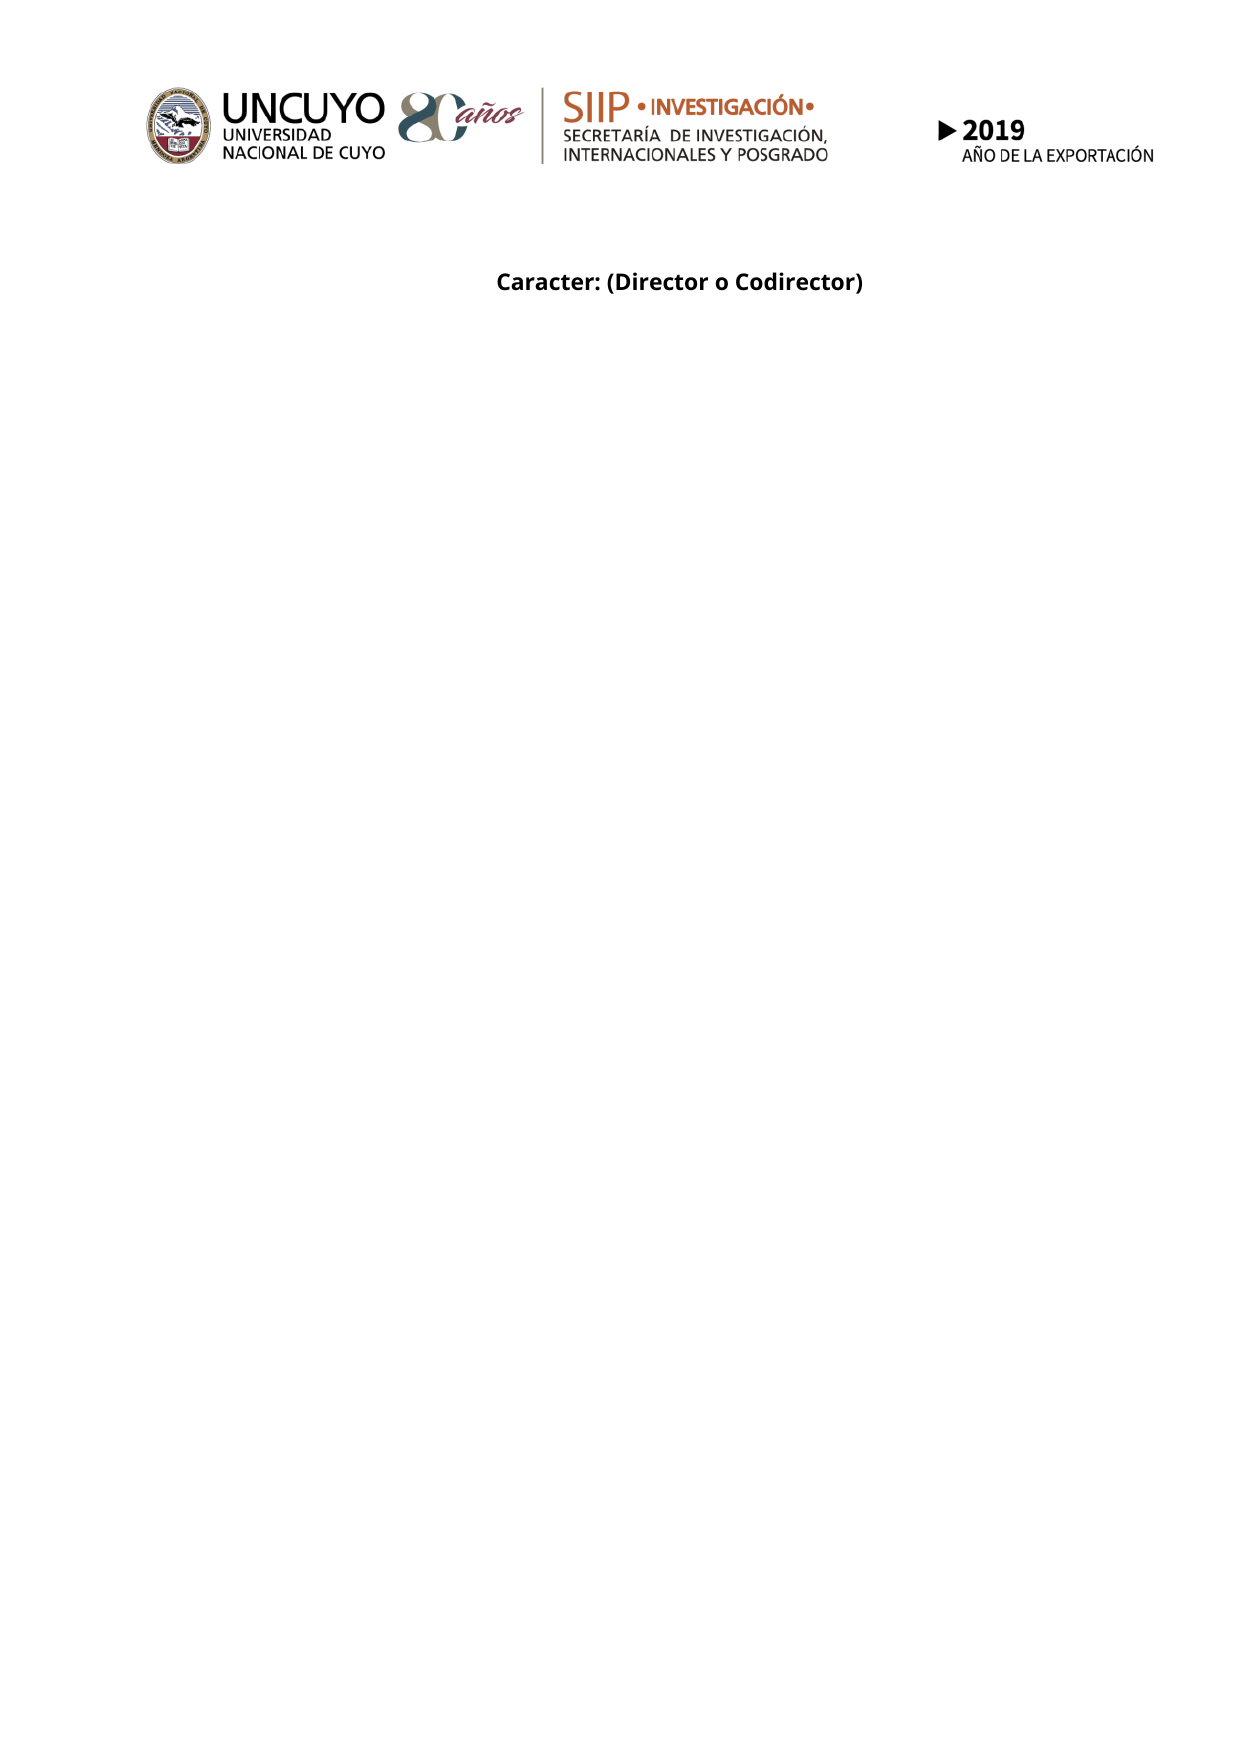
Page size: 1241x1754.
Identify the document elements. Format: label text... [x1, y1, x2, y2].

picture [0, 0, 1241, 164]
text Caracter: (Director o Codirector) [177, 266, 1081, 297]
